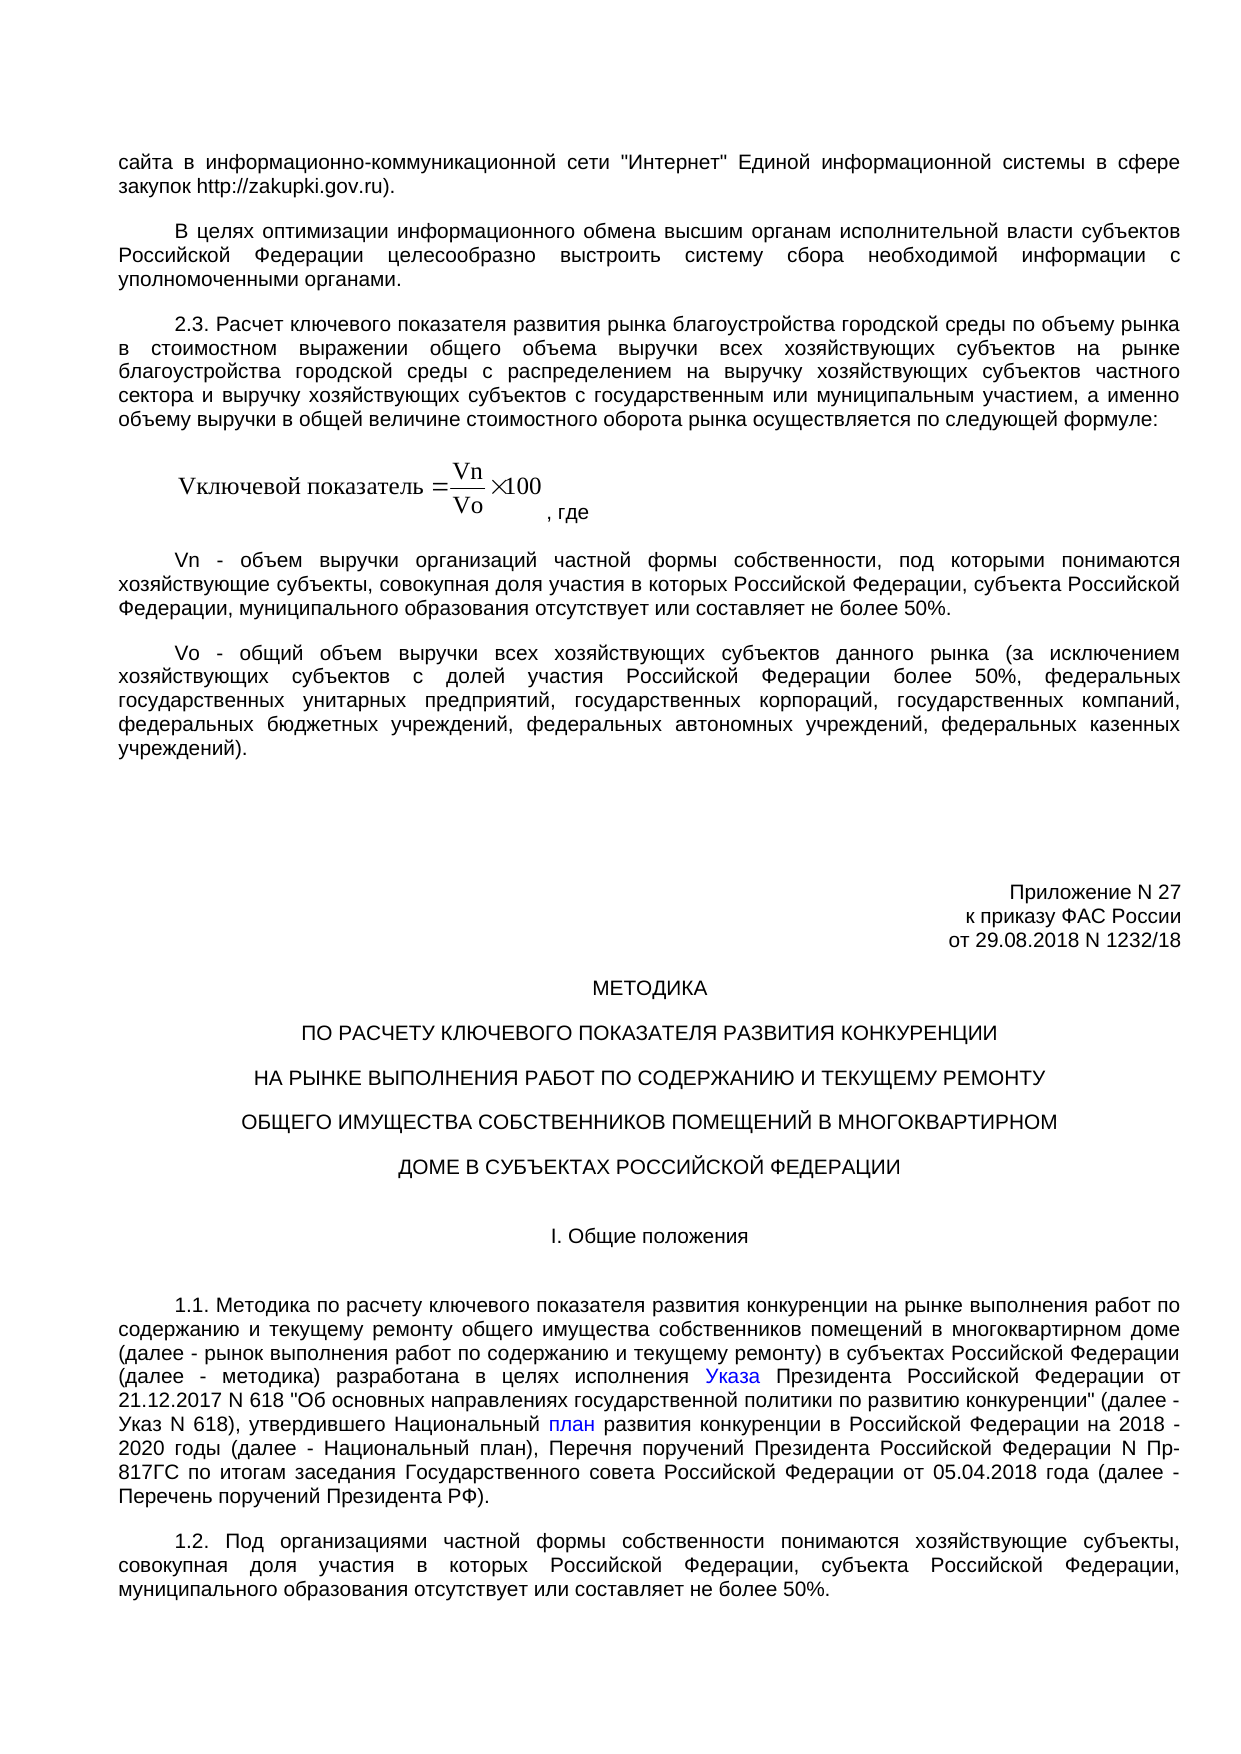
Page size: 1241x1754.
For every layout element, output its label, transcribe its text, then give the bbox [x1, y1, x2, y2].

text Vn - объем выручки организаций частной формы собственности, под которыми понимаются хозяйствующие субъекты, совокупная доля участия в которых Российской Федерации, субъекта Российской Федерации, муниципального образования отсутствует или составляет не более 50%. [118, 548, 1181, 619]
text , где [118, 455, 1181, 524]
text Vo - общий объем выручки всех хозяйствующих субъектов данного рынка (за исключением хозяйствующих субъектов с долей участия Российской Федерации более 50%, федеральных государственных унитарных предприятий, государственных корпораций, государственных компаний, федеральных бюджетных учреждений, федеральных автономных учреждений, федеральных казенных учреждений). [118, 640, 1181, 760]
text 1.2. Под организациями частной формы собственности понимаются хозяйствующие субъекты, совокупная доля участия в которых Российской Федерации, субъекта Российской Федерации, муниципального образования отсутствует или составляет не более 50%. [118, 1529, 1181, 1601]
text к приказу ФАС России [118, 904, 1181, 928]
text ОБЩЕГО ИМУЩЕСТВА СОБСТВЕННИКОВ ПОМЕЩЕНИЙ В МНОГОКВАРТИРНОМ [118, 1110, 1181, 1134]
text НА РЫНКЕ ВЫПОЛНЕНИЯ РАБОТ ПО СОДЕРЖАНИЮ И ТЕКУЩЕМУ РЕМОНТУ [118, 1065, 1181, 1089]
text от 29.08.2018 N 1232/18 [118, 928, 1181, 952]
text ДОМЕ В СУБЪЕКТАХ РОССИЙСКОЙ ФЕДЕРАЦИИ [118, 1155, 1181, 1179]
text ПО РАСЧЕТУ КЛЮЧЕВОГО ПОКАЗАТЕЛЯ РАЗВИТИЯ КОНКУРЕНЦИИ [118, 1021, 1181, 1044]
text 2.3. Расчет ключевого показателя развития рынка благоустройства городской среды по объему рынка в стоимостном выражении общего объема выручки всех хозяйствующих субъектов на рынке благоустройства городской среды с распределением на выручку хозяйствующих субъектов частного сектора и выручку хозяйствующих субъектов с государственным или муниципальным участием, а именно объему выручки в общей величине стоимостного оборота рынка осуществляется по следующей формуле: [118, 311, 1181, 431]
text I. Общие положения [118, 1224, 1181, 1248]
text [118, 150, 1181, 198]
text 1.1. Методика по расчету ключевого показателя развития конкуренции на рынке выполнения работ по содержанию и текущему ремонту общего имущества собственников помещений в многоквартирном доме (далее - рынок выполнения работ по содержанию и текущему ремонту) в субъектах Российской Федерации (далее - методика) разработана в целях исполнения Указа Президента Российской Федерации от 21.12.2017 N 618 "Об основных направлениях государственной политики по развитию конкуренции" (далее - Указ N 618), утвердившего Национальный план развития конкуренции в Российской Федерации на 2018 - 2020 годы (далее - Национальный план), Перечня поручений Президента Российской Федерации N Пр-817ГС по итогам заседания Государственного совета Российской Федерации от 05.04.2018 года (далее - Перечень поручений Президента РФ). [118, 1292, 1181, 1508]
text Приложение N 27 [118, 880, 1181, 904]
text В целях оптимизации информационного обмена высшим органам исполнительной власти субъектов Российской Федерации целесообразно выстроить систему сбора необходимой информации с уполномоченными органами. [118, 219, 1181, 291]
text МЕТОДИКА [118, 976, 1181, 1000]
